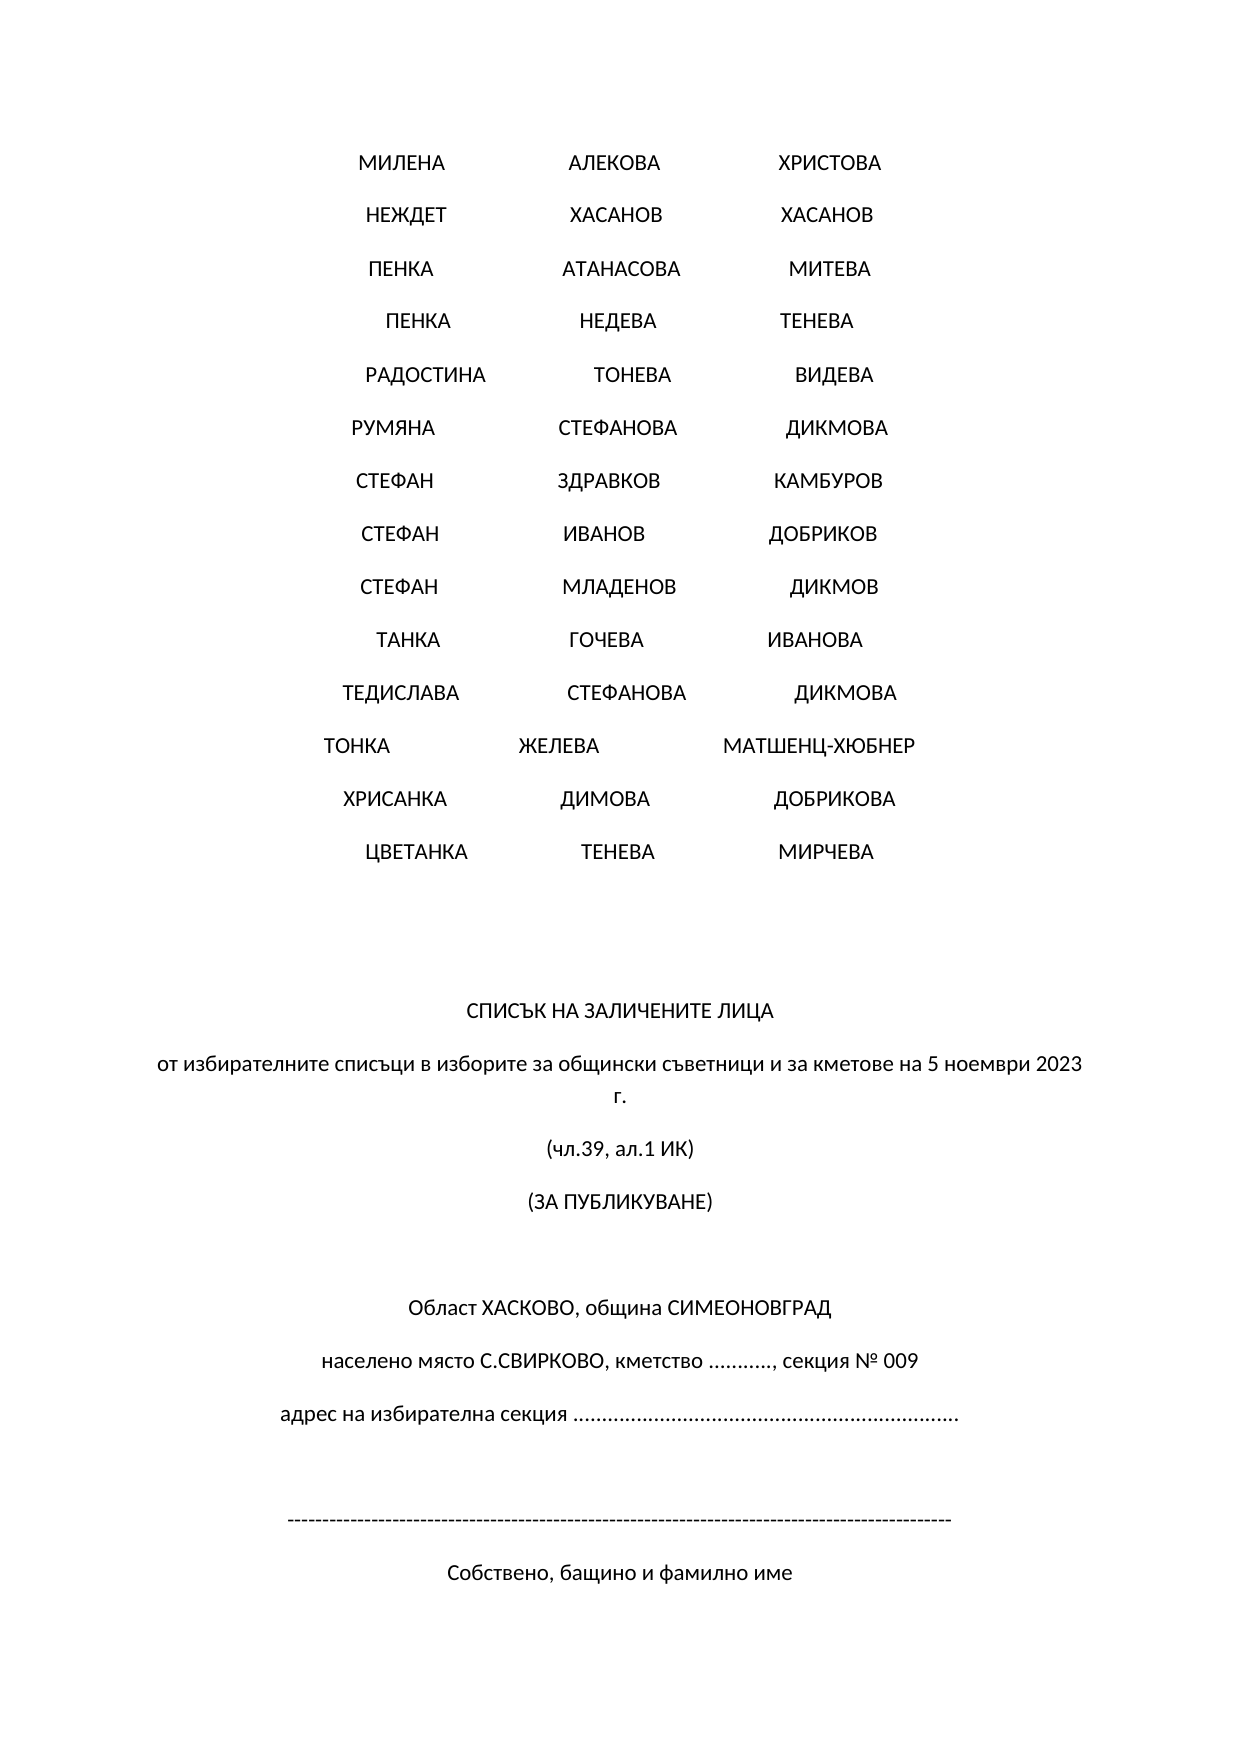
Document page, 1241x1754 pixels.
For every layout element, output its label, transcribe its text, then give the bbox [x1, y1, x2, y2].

text СПИСЪК НА ЗАЛИЧЕНИТЕ ЛИЦА [148, 996, 1093, 1024]
text ПЕНКА НЕДЕВА ТЕНЕВА [148, 307, 1093, 335]
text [148, 1505, 1093, 1533]
text Собствено, бащино и фамилно име [148, 1558, 1093, 1586]
text СТЕФАН МЛАДЕНОВ ДИКМОВ [148, 572, 1093, 600]
text ЦВЕТАНКА ТЕНЕВА МИРЧЕВА [148, 837, 1093, 865]
text СТЕФАН ИВАНОВ ДОБРИКОВ [148, 519, 1093, 547]
text МИЛЕНА АЛЕКОВА ХРИСТОВА [148, 148, 1093, 176]
text ТЕДИСЛАВА СТЕФАНОВА ДИКМОВА [148, 678, 1093, 706]
text НЕЖДЕТ ХАСАНОВ ХАСАНОВ [148, 201, 1093, 229]
text от избирателните списъци в изборите за общински съветници и за кметове на 5 ноември 2023 г. [148, 1049, 1093, 1109]
text СТЕФАН ЗДРАВКОВ КАМБУРОВ [148, 466, 1093, 494]
text ТАНКА ГОЧЕВА ИВАНОВА [148, 625, 1093, 653]
text ПЕНКА АТАНАСОВА МИТЕВА [148, 254, 1093, 282]
text адрес на избирателна секция ................................................................... [148, 1399, 1093, 1427]
text населено място С.СВИРКОВО, кметство ..........., секция № 009 [148, 1346, 1093, 1374]
text ХРИСАНКА ДИМОВА ДОБРИКОВА [148, 784, 1093, 812]
text Област ХАСКОВО, община СИМЕОНОВГРАД [148, 1293, 1093, 1321]
text (ЗА ПУБЛИКУВАНЕ) [148, 1187, 1093, 1215]
text ТОНКА ЖЕЛЕВА МАТШЕНЦ-ХЮБНЕР [148, 731, 1093, 759]
text РУМЯНА СТЕФАНОВА ДИКМОВА [148, 413, 1093, 441]
text (чл.39, ал.1 ИК) [148, 1134, 1093, 1162]
text РАДОСТИНА ТОНЕВА ВИДЕВА [148, 360, 1093, 388]
